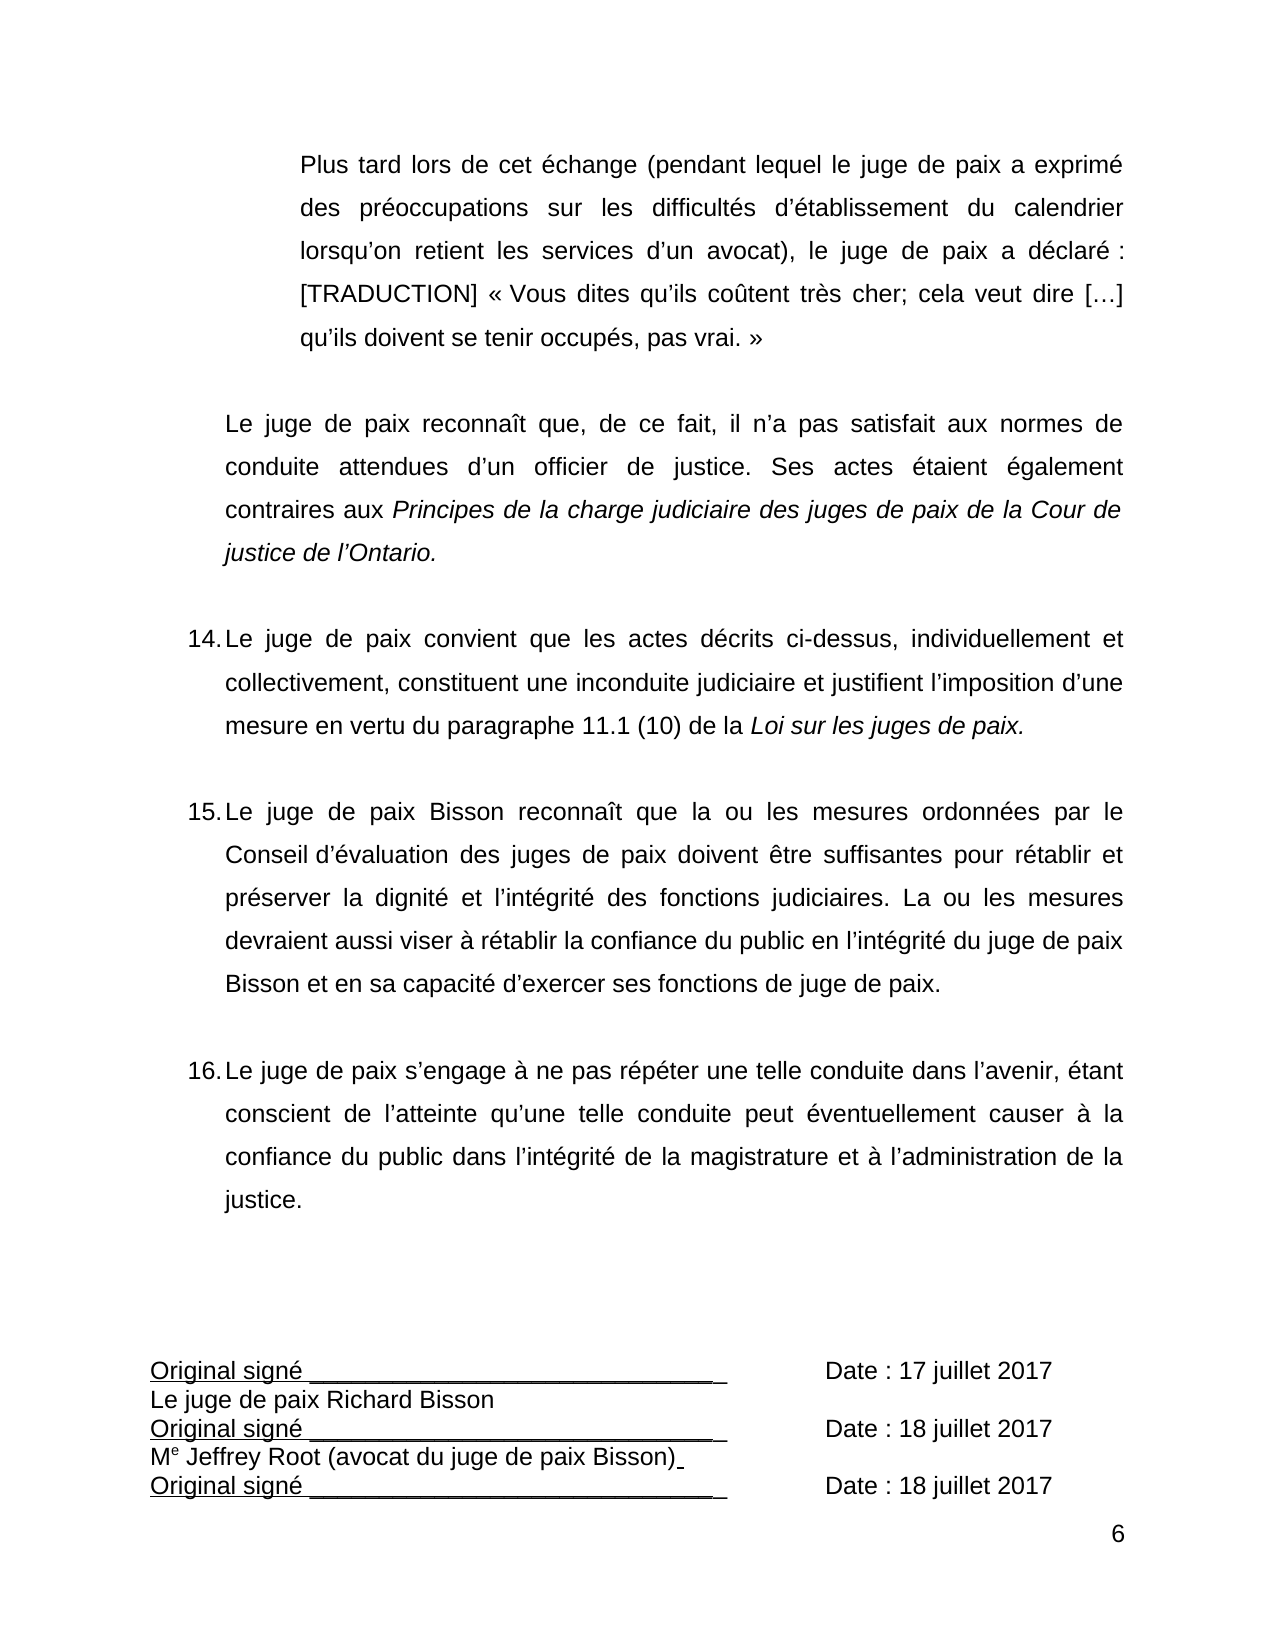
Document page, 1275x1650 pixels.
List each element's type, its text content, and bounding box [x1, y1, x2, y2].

list Le juge de paix reconnaît que, de ce fait, il n’a pas satisfait aux normes de conduite attendues d’un officier de justice. Ses actes étaient également contraires aux Principes de la charge judiciaire des juges de paix de la Cour de justice de l’Ontario. [225, 409, 1125, 567]
text Me Jeffrey Root (avocat du juge de paix Bisson) [150, 1442, 1125, 1471]
text Original signé ______________________________ Date : 18 juillet 2017 [150, 1413, 1172, 1442]
text Original signé ______________________________ Date : 18 juillet 2017 [150, 1471, 1172, 1500]
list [262, 150, 1125, 351]
list Le juge de paix Bisson reconnaît que la ou les mesures ordonnées par le Conseil d’évaluation des juges de paix doivent être suffisantes pour rétablir et préserver la dignité et l’intégrité des fonctions judiciaires. La ou les mesures devraient aussi viser à rétablir la confiance du public en l’intégrité du juge de paix Bisson et en sa capacité d’exercer ses fonctions de juge de paix. [187, 797, 1125, 998]
list Le juge de paix s’engage à ne pas répéter une telle conduite dans l’avenir, étant conscient de l’atteinte qu’une telle conduite peut éventuellement causer à la confiance du public dans l’intégrité de la magistrature et à l’administration de la justice. [187, 1056, 1125, 1214]
text Le juge de paix Richard Bisson [150, 1385, 1125, 1413]
list Le juge de paix convient que les actes décrits ci-dessus, individuellement et collectivement, constituent une inconduite judiciaire et justifient l’imposition d’une mesure en vertu du paragraphe 11.1 (10) de la Loi sur les juges de paix. [187, 624, 1125, 739]
text Original signé ______________________________ Date : 17 juillet 2017 [150, 1356, 1172, 1385]
